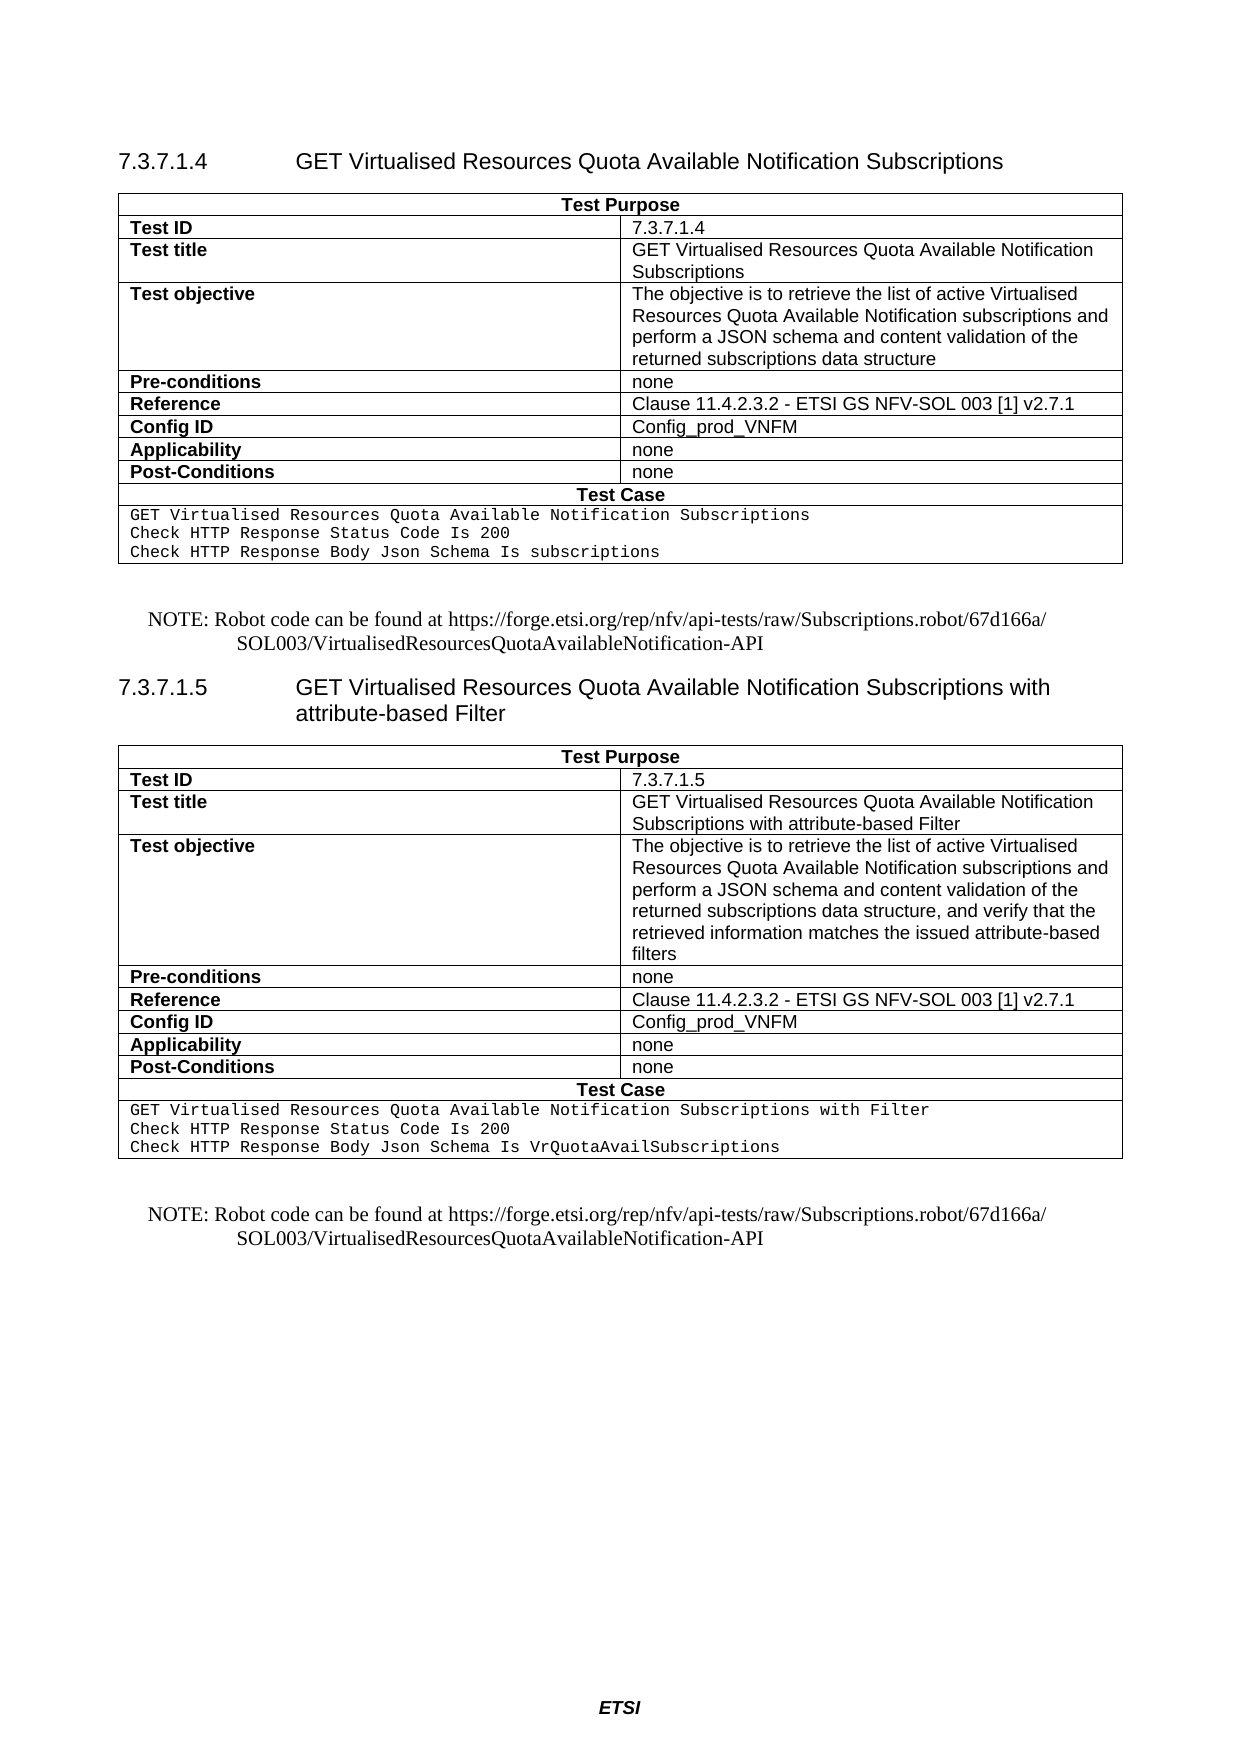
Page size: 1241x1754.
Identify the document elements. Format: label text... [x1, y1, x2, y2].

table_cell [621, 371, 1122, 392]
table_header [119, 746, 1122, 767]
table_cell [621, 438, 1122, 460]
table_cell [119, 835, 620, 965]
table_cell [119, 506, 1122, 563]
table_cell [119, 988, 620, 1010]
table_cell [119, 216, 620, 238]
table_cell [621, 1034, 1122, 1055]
subtitle 7.3.7.1.4 GET Virtualised Resources Quota Available Notification Subscriptions [118, 148, 1122, 174]
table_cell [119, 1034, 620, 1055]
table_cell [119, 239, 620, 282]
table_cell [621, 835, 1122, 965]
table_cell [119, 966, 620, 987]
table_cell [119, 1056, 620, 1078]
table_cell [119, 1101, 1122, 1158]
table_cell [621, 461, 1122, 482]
text NOTE: Robot code can be found at https://forge.etsi.org/rep/nfv/api-tests/raw/Subscriptions.robot/67d166a/SOL003/VirtualisedResourcesQuotaAvailableNotification-API [148, 607, 1122, 655]
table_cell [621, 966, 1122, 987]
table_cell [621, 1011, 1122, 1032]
subtitle 7.3.7.1.5 GET Virtualised Resources Quota Available Notification Subscriptions with attribute-based Filter [118, 673, 1122, 726]
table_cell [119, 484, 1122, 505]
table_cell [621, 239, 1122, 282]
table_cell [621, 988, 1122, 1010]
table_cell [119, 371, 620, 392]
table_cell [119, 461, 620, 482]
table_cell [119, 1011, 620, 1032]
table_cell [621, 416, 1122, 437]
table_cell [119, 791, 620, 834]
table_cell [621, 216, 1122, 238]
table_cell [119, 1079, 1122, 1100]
text NOTE: Robot code can be found at https://forge.etsi.org/rep/nfv/api-tests/raw/Subscriptions.robot/67d166a/SOL003/VirtualisedResourcesQuotaAvailableNotification-API [148, 1202, 1122, 1250]
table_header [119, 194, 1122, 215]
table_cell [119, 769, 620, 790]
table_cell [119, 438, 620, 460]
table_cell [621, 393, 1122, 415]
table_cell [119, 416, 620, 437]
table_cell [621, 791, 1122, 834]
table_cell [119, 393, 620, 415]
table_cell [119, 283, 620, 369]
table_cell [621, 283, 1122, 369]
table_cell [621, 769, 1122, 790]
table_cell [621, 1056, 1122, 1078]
